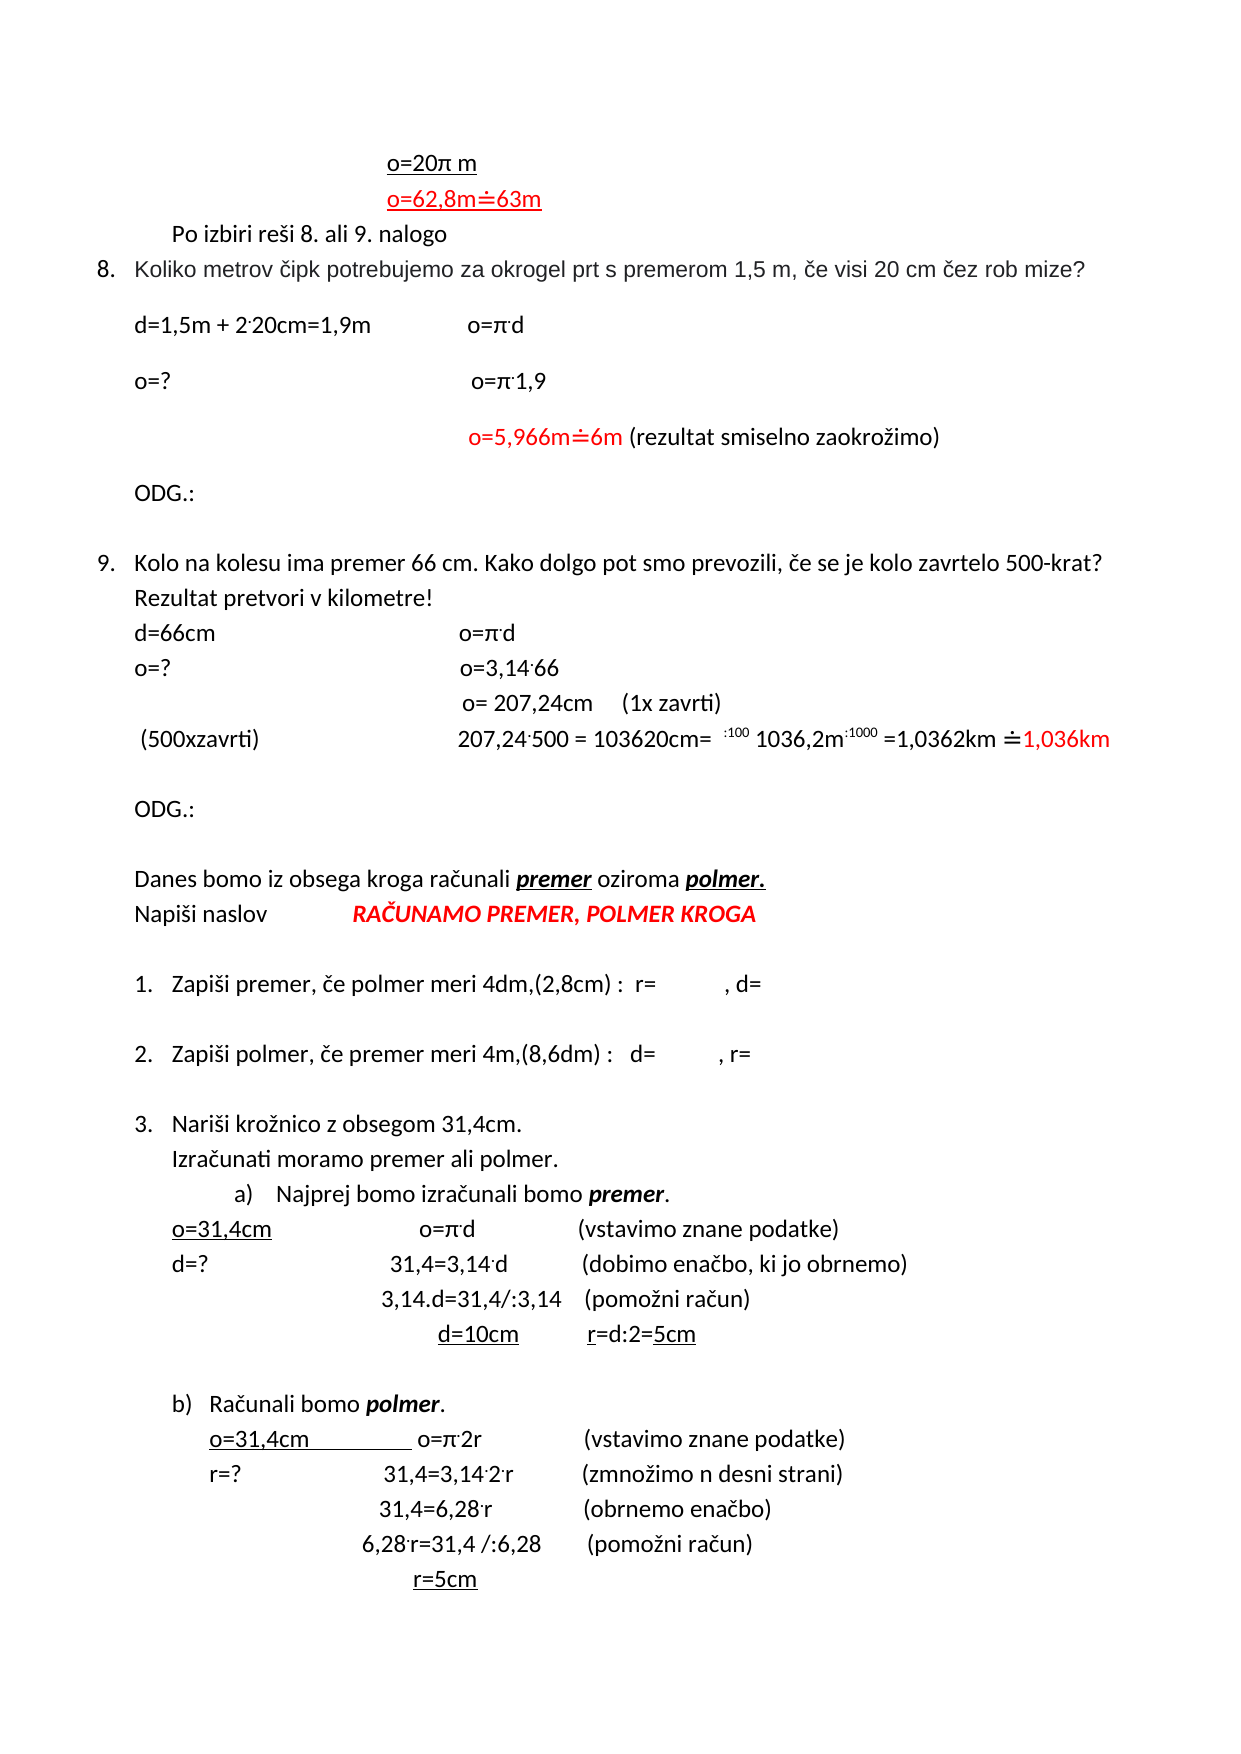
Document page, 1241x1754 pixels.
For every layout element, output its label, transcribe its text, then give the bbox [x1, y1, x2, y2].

list ODG.: [134, 477, 1196, 508]
list Napiši naslov RAČUNAMO PREMER, POLMER KROGA [134, 898, 1196, 928]
list Koliko metrov čipk potrebujemo za okrogel prt s premerom 1,5 m, če visi 20 cm čez rob mize? [97, 253, 1196, 284]
list Zapiši premer, če polmer meri 4dm,(2,8cm) : r= , d= [134, 968, 1196, 998]
list o=31,4cm o=π.2r (vstavimo znane podatke) [209, 1423, 1196, 1453]
list (500xzavrti) 207,24.500 = 103620cm= :100 1036,2m:1000 =1,0362km ≐1,036km [134, 722, 1196, 753]
list o=? o=3,14.66 [134, 652, 1196, 683]
list Kolo na kolesu ima premer 66 cm. Kako dolgo pot smo prevozili, če se je kolo zavrtelo 500-krat? [97, 547, 1196, 578]
list d=10cm r=d:2=5cm [172, 1318, 1196, 1348]
list d=? 31,4=3,14.d (dobimo enačbo, ki jo obrnemo) [172, 1248, 1196, 1278]
list Računali bomo polmer. [172, 1388, 1196, 1418]
list r=? 31,4=3,14.2.r (zmnožimo n desni strani) [209, 1458, 1196, 1488]
list d=66cm o=π.d [134, 617, 1196, 648]
text o=5,966m≐6m (rezultat smiselno zaokrožimo) [134, 421, 1196, 452]
list 6,28.r=31,4 /:6,28 (pomožni račun) [209, 1528, 1196, 1558]
text d=1,5m + 2.20cm=1,9m o=π.d [134, 309, 1196, 339]
list 3,14.d=31,4/:3,14 (pomožni račun) [172, 1283, 1196, 1313]
list a) Najprej bomo izračunali bomo premer. [172, 1178, 1196, 1208]
list o=62,8m≐63m [172, 183, 1196, 214]
list Rezultat pretvori v kilometre! [134, 582, 1196, 613]
list 31,4=6,28.r (obrnemo enačbo) [209, 1493, 1196, 1523]
list o= 207,24cm (1x zavrti) [134, 687, 1196, 718]
list ODG.: [134, 793, 1196, 823]
list Po izbiri reši 8. ali 9. nalogo [172, 218, 1196, 249]
list Izračunati moramo premer ali polmer. [172, 1143, 1196, 1173]
list Zapiši polmer, če premer meri 4m,(8,6dm) : d= , r= [134, 1038, 1196, 1068]
list Danes bomo iz obsega kroga računali premer oziroma polmer. [134, 863, 1196, 893]
list r=5cm [209, 1563, 1196, 1593]
list Nariši krožnico z obsegom 31,4cm. [134, 1108, 1196, 1138]
list o=20π m [172, 148, 1196, 178]
text o=? o=π.1,9 [134, 365, 1196, 395]
list o=31,4cm o=π.d (vstavimo znane podatke) [172, 1213, 1196, 1243]
